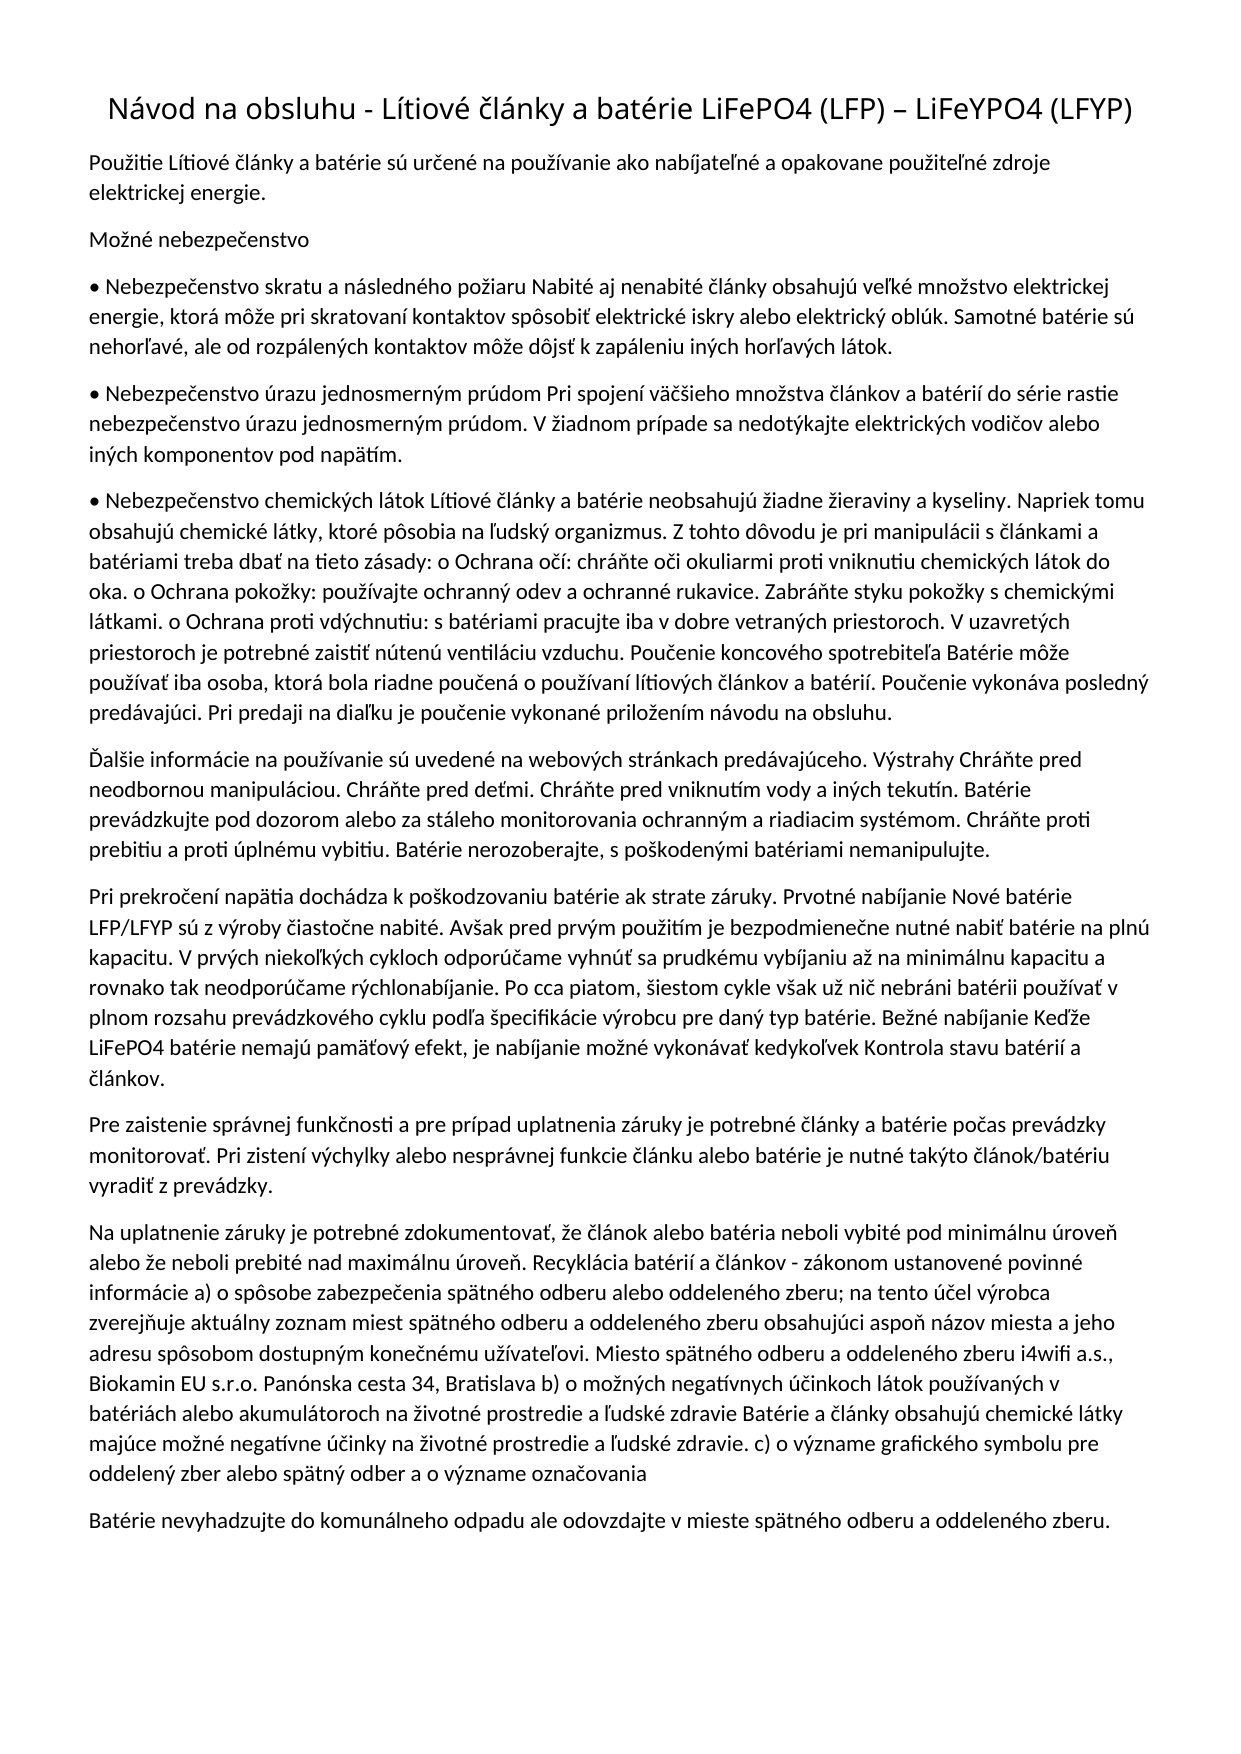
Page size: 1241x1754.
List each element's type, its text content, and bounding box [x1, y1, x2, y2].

text Ďalšie informácie na používanie sú uvedené na webových stránkach predávajúceho. Výstrahy Chráňte pred neodbornou manipuláciou. Chráňte pred deťmi. Chráňte pred vniknutím vody a iných tekutín. Batérie prevádzkujte pod dozorom alebo za stáleho monitorovania ochranným a riadiacim systémom. Chráňte proti prebitiu a proti úplnému vybitiu. Batérie nerozoberajte, s poškodenými batériami nemanipulujte. [89, 745, 1152, 864]
text Návod na obsluhu - Lítiové články a batérie LiFePO4 (LFP) – LiFeYPO4 (LFYP) [89, 89, 1152, 128]
text • Nebezpečenstvo úrazu jednosmerným prúdom Pri spojení väčšieho množstva článkov a batérií do série rastie nebezpečenstvo úrazu jednosmerným prúdom. V žiadnom prípade sa nedotýkajte elektrických vodičov alebo iných komponentov pod napätím. [89, 379, 1152, 468]
text Batérie nevyhadzujte do komunálneho odpadu ale odovzdajte v mieste spätného odberu a oddeleného zberu. [89, 1506, 1152, 1534]
text Na uplatnenie záruky je potrebné zdokumentovať, že článok alebo batéria neboli vybité pod minimálnu úroveň alebo že neboli prebité nad maximálnu úroveň. Recyklácia batérií a článkov - zákonom ustanovené povinné informácie a) o spôsobe zabezpečenia spätného odberu alebo oddeleného zberu; na tento účel výrobca zverejňuje aktuálny zoznam miest spätného odberu a oddeleného zberu obsahujúci aspoň názov miesta a jeho adresu spôsobom dostupným konečnému užívateľovi. Miesto spätného odberu a oddeleného zberu i4wifi a.s., Biokamin EU s.r.o. Panónska cesta 34, Bratislava b) o možných negatívnych účinkoch látok používaných v batériách alebo akumulátoroch na životné prostredie a ľudské zdravie Batérie a články obsahujú chemické látky majúce možné negatívne účinky na životné prostredie a ľudské zdravie. c) o význame grafického symbolu pre oddelený zber alebo spätný odber a o význame označovania [89, 1218, 1152, 1488]
text Použitie Lítiové články a batérie sú určené na používanie ako nabíjateľné a opakovane použiteľné zdroje elektrickej energie. [89, 148, 1152, 206]
text • Nebezpečenstvo skratu a následného požiaru Nabité aj nenabité články obsahujú veľké množstvo elektrickej energie, ktorá môže pri skratovaní kontaktov spôsobiť elektrické iskry alebo elektrický oblúk. Samotné batérie sú nehorľavé, ale od rozpálených kontaktov môže dôjsť k zapáleniu iných horľavých látok. [89, 272, 1152, 361]
text Pri prekročení napätia dochádza k poškodzovaniu batérie ak strate záruky. Prvotné nabíjanie Nové batérie LFP/LFYP sú z výroby čiastočne nabité. Avšak pred prvým použitím je bezpodmienečne nutné nabiť batérie na plnú kapacitu. V prvých niekoľkých cykloch odporúčame vyhnúť sa prudkému vybíjaniu až na minimálnu kapacitu a rovnako tak neodporúčame rýchlonabíjanie. Po cca piatom, šiestom cykle však už nič nebráni batérii používať v plnom rozsahu prevádzkového cyklu podľa špecifikácie výrobcu pre daný typ batérie. Bežné nabíjanie Keďže LiFePO4 batérie nemajú pamäťový efekt, je nabíjanie možné vykonávať kedykoľvek Kontrola stavu batérií a článkov. [89, 882, 1152, 1092]
text Možné nebezpečenstvo [89, 225, 1152, 253]
text Pre zaistenie správnej funkčnosti a pre prípad uplatnenia záruky je potrebné články a batérie počas prevádzky monitorovať. Pri zistení výchylky alebo nesprávnej funkcie článku alebo batérie je nutné takýto článok/batériu vyradiť z prevádzky. [89, 1111, 1152, 1199]
text • Nebezpečenstvo chemických látok Lítiové články a batérie neobsahujú žiadne žieraviny a kyseliny. Napriek tomu obsahujú chemické látky, ktoré pôsobia na ľudský organizmus. Z tohto dôvodu je pri manipulácii s článkami a batériami treba dbať na tieto zásady: o Ochrana očí: chráňte oči okuliarmi proti vniknutiu chemických látok do oka. o Ochrana pokožky: používajte ochranný odev a ochranné rukavice. Zabráňte styku pokožky s chemickými látkami. o Ochrana proti vdýchnutiu: s batériami pracujte iba v dobre vetraných priestoroch. V uzavretých priestoroch je potrebné zaistiť nútenú ventiláciu vzduchu. Poučenie koncového spotrebiteľa Batérie môže používať iba osoba, ktorá bola riadne poučená o používaní lítiových článkov a batérií. Poučenie vykonáva posledný predávajúci. Pri predaji na diaľku je poučenie vykonané priložením návodu na obsluhu. [89, 487, 1152, 726]
